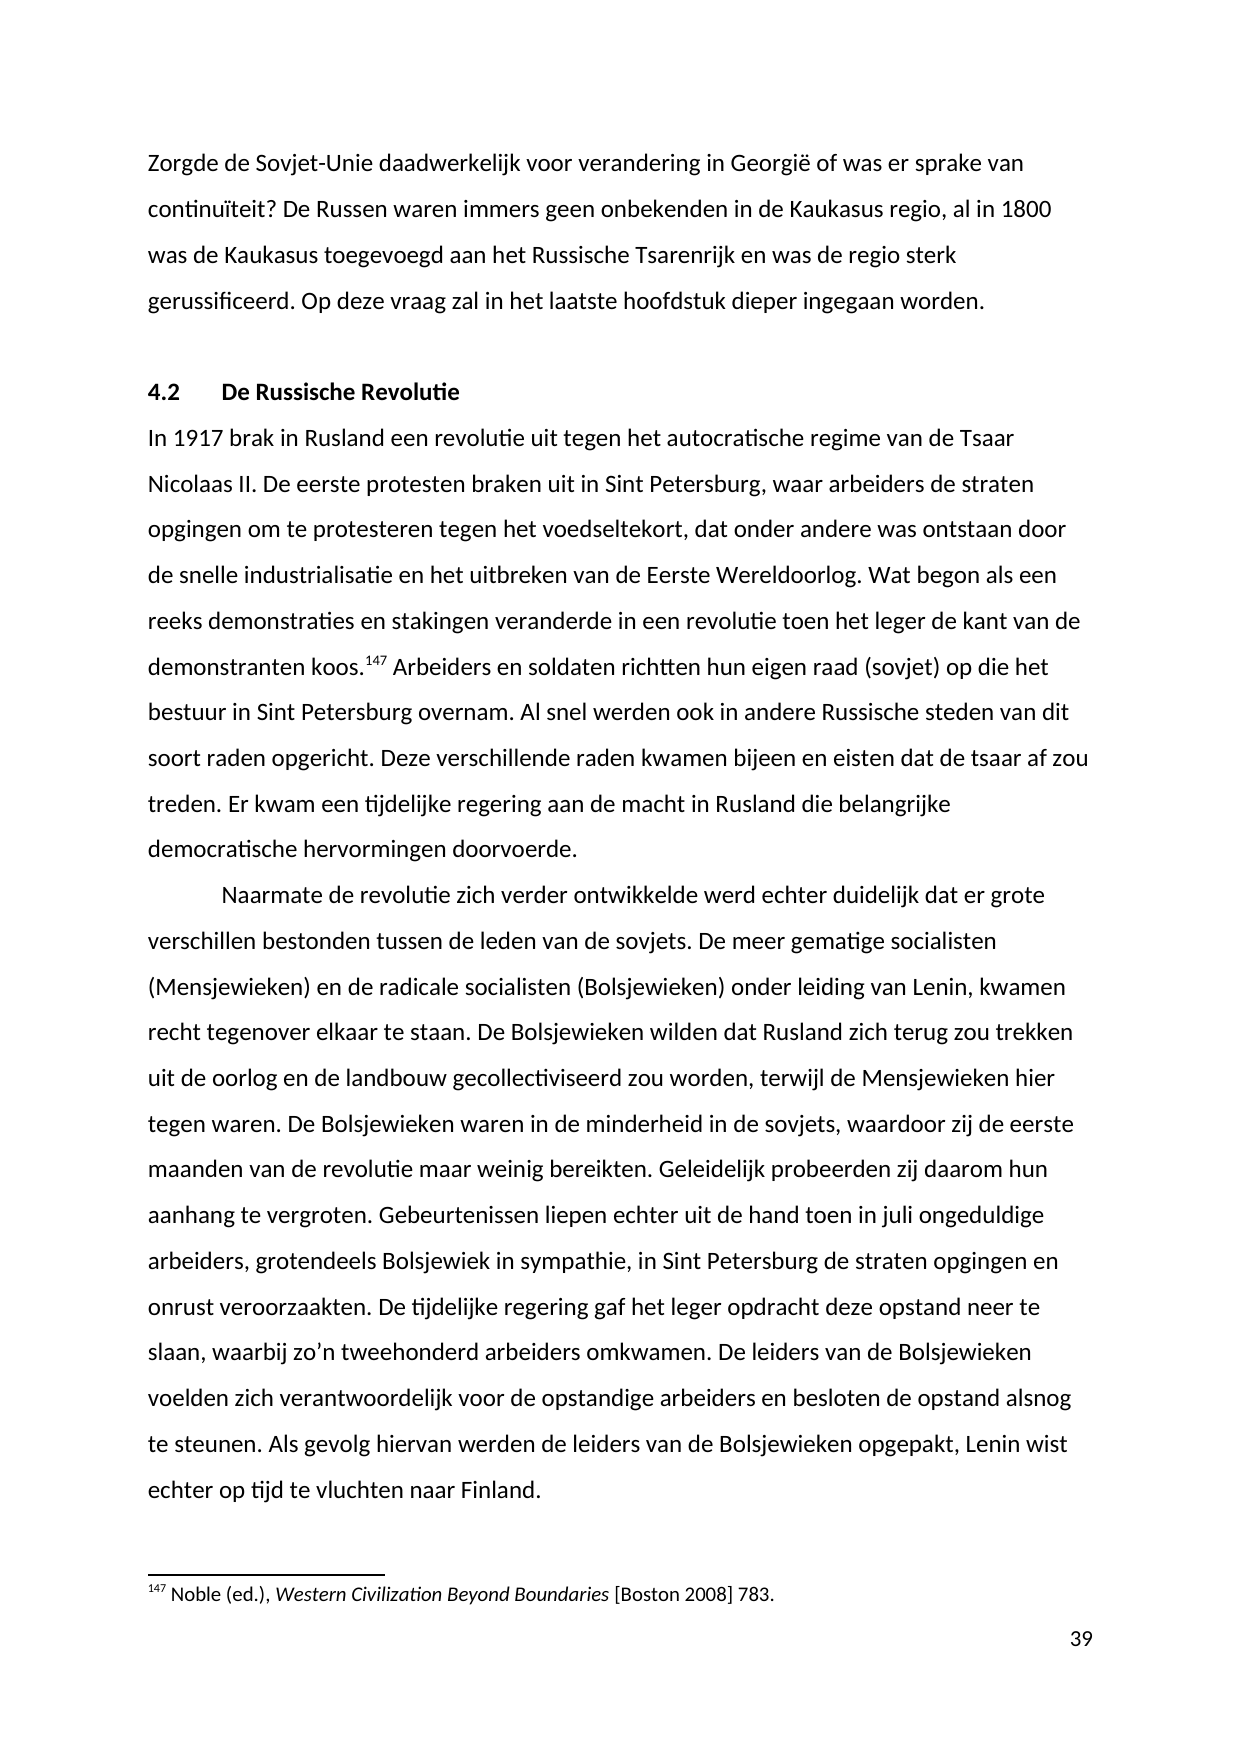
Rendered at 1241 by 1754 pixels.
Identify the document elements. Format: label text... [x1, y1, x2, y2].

text 4.2 De Russische Revolutie [148, 376, 1093, 407]
text Naarmate de revolutie zich verder ontwikkelde werd echter duidelijk dat er grote verschillen bestonden tussen de leden van de sovjets. De meer gematige socialisten (Mensjewieken) en de radicale socialisten (Bolsjewieken) onder leiding van Lenin, kwamen recht tegenover elkaar te staan. De Bolsjewieken wilden dat Rusland zich terug zou trekken uit de oorlog en de landbouw gecollectiviseerd zou worden, terwijl de Mensjewieken hier tegen waren. De Bolsjewieken waren in de minderheid in de sovjets, waardoor zij de eerste maanden van de revolutie maar weinig bereikten. Geleidelijk probeerden zij daarom hun aanhang te vergroten. Gebeurtenissen liepen echter uit de hand toen in juli ongeduldige arbeiders, grotendeels Bolsjewiek in sympathie, in Sint Petersburg de straten opgingen en onrust veroorzaakten. De tijdelijke regering gaf het leger opdracht deze opstand neer te slaan, waarbij zo’n tweehonderd arbeiders omkwamen. De leiders van de Bolsjewieken voelden zich verantwoordelijk voor de opstandige arbeiders en besloten de opstand alsnog te steunen. Als gevolg hiervan werden de leiders van de Bolsjewieken opgepakt, Lenin wist echter op tijd te vluchten naar Finland. [148, 879, 1093, 1504]
text In 1917 brak in Rusland een revolutie uit tegen het autocratische regime van de Tsaar Nicolaas II. De eerste protesten braken uit in Sint Petersburg, waar arbeiders de straten opgingen om te protesteren tegen het voedseltekort, dat onder andere was ontstaan door de snelle industrialisatie en het uitbreken van de Eerste Wereldoorlog. Wat begon als een reeks demonstraties en stakingen veranderde in een revolutie toen het leger de kant van de demonstranten koos. Arbeiders en soldaten richtten hun eigen raad (sovjet) op die het bestuur in Sint Petersburg overnam. Al snel werden ook in andere Russische steden van dit soort raden opgericht. Deze verschillende raden kwamen bijeen en eisten dat de tsaar af zou treden. Er kwam een tijdelijke regering aan de macht in Rusland die belangrijke democratische hervormingen doorvoerde. [148, 422, 1093, 864]
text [148, 148, 1093, 315]
